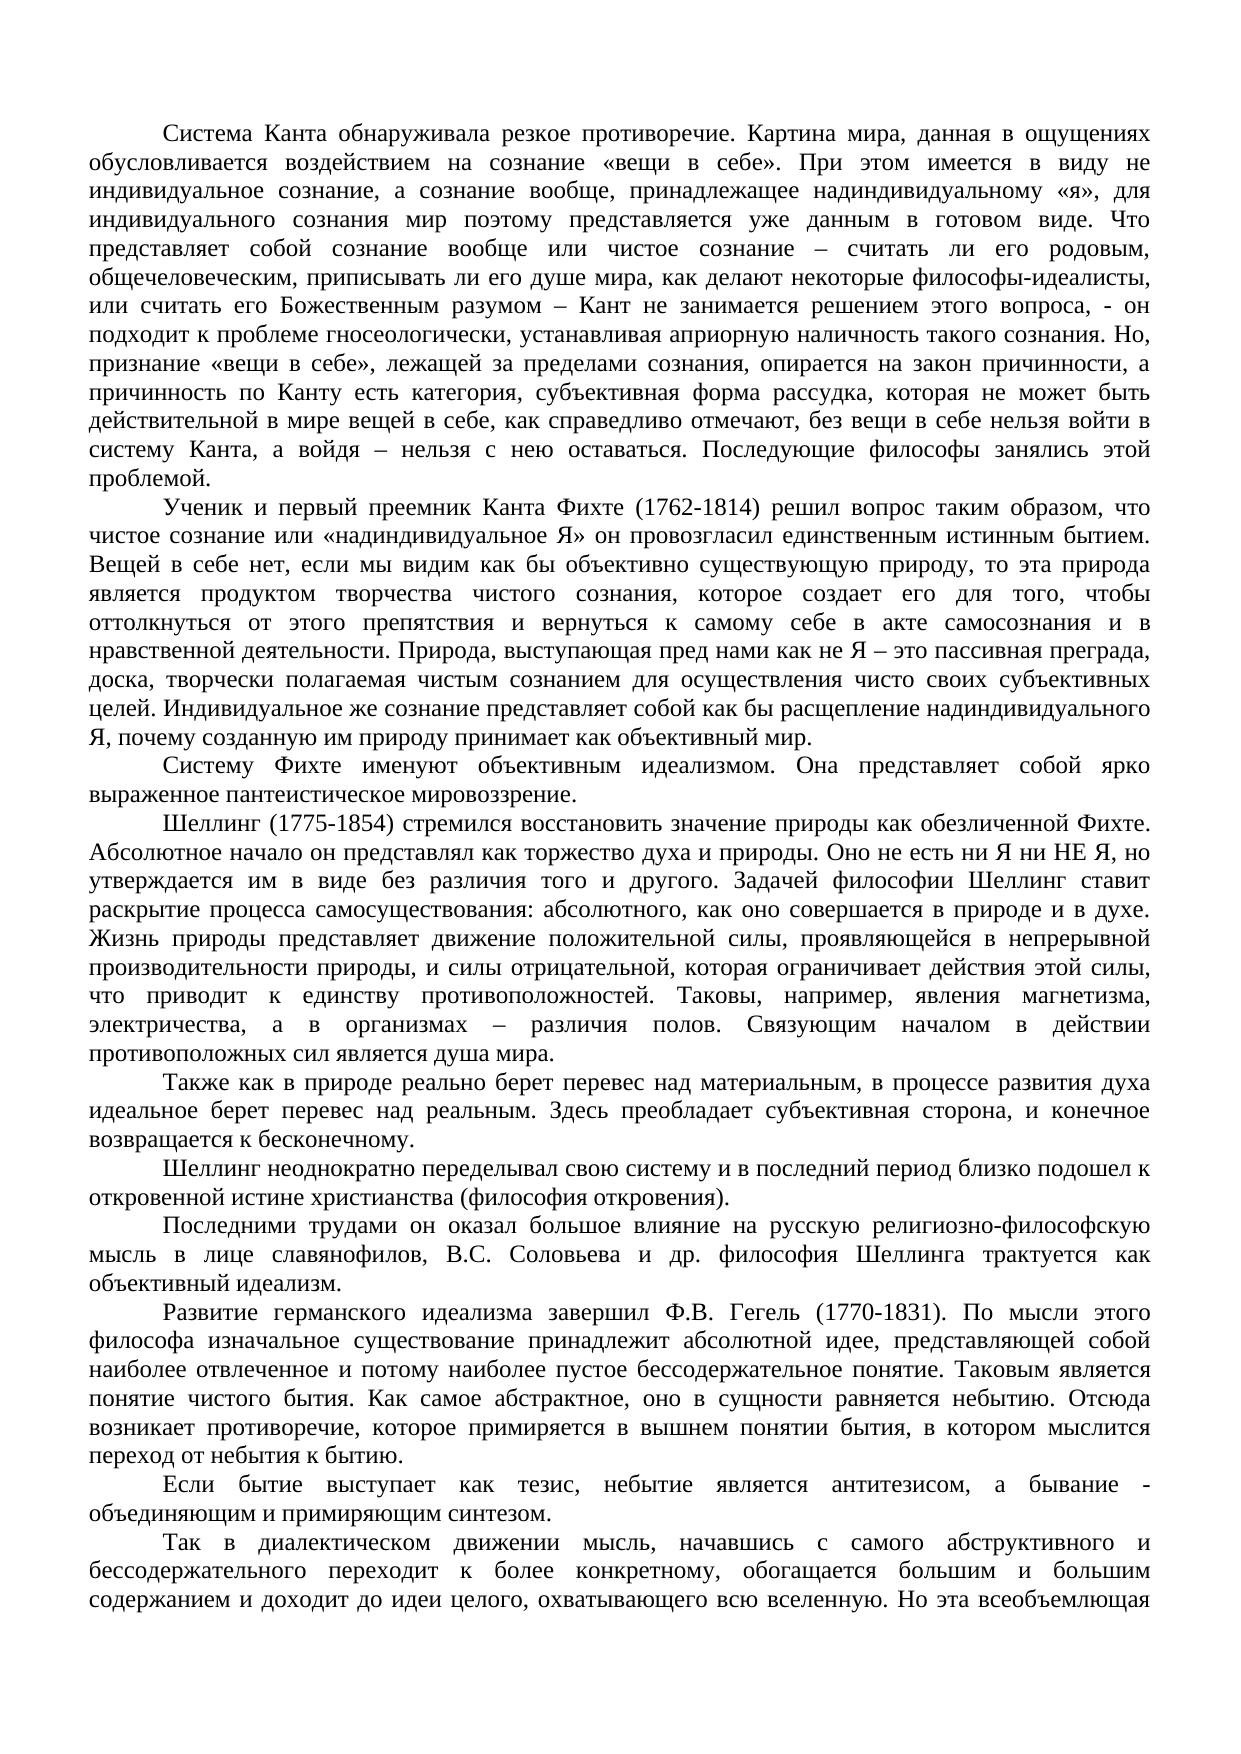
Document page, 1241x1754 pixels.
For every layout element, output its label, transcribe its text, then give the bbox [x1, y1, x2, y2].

text Система Канта обнаруживала резкое противоречие. Картина мира, данная в ощущениях обусловливается воздействием на сознание «вещи в себе». При этом имеется в виду не индивидуальное сознание, а сознание вообще, принадлежащее надиндивидуальному «я», для индивидуального сознания мир поэтому представляется уже данным в готовом виде. Что представляет собой сознание вообще или чистое сознание – считать ли его родовым, общечеловеческим, приписывать ли его душе мира, как делают некоторые философы-идеалисты, или считать его Божественным разумом – Кант не занимается решением этого вопроса, - он подходит к проблеме гносеологически, устанавливая априорную наличность такого сознания. Но, признание «вещи в себе», лежащей за пределами сознания, опирается на закон причинности, а причинность по Канту есть категория, субъективная форма рассудка, которая не может быть действительной в мире вещей в себе, как справедливо отмечают, без вещи в себе нельзя войти в систему Канта, а войдя – нельзя с нею оставаться. Последующие философы занялись этой проблемой. [89, 118, 1152, 492]
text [89, 1527, 1152, 1613]
text Развитие германского идеализма завершил Ф.В. Гегель (1770-1831). По мысли этого философа изначальное существование принадлежит абсолютной идее, представляющей собой наиболее отвлеченное и потому наиболее пустое бессодержательное понятие. Таковым является понятие чистого бытия. Как самое абстрактное, оно в сущности равняется небытию. Отсюда возникает противоречие, которое примиряется в вышнем понятии бытия, в котором мыслится переход от небытия к бытию. [89, 1297, 1152, 1469]
text Если бытие выступает как тезис, небытие является антитезисом, а бывание - объединяющим и примиряющим синтезом. [89, 1469, 1152, 1527]
text Шеллинг неоднократно переделывал свою систему и в последний период близко подошел к откровенной истине христианства (философия откровения). [89, 1153, 1152, 1211]
text Ученик и первый преемник Канта Фихте (1762-1814) решил вопрос таким образом, что чистое сознание или «надиндивидуальное Я» он провозгласил единственным истинным бытием. Вещей в себе нет, если мы видим как бы объективно существующую природу, то эта природа является продуктом творчества чистого сознания, которое создает его для того, чтобы оттолкнуться от этого препятствия и вернуться к самому себе в акте самосознания и в нравственной деятельности. Природа, выступающая пред нами как не Я – это пассивная преграда, доска, творчески полагаемая чистым сознанием для осуществления чисто своих субъективных целей. Индивидуальное же сознание представляет собой как бы расщепление надиндивидуального Я, почему созданную им природу принимает как объективный мир. [89, 492, 1152, 751]
text Шеллинг (1775-1854) стремился восстановить значение природы как обезличенной Фихте. Абсолютное начало он представлял как торжество духа и природы. Оно не есть ни Я ни НЕ Я, но утверждается им в виде без различия того и другого. Задачей философии Шеллинг ставит раскрытие процесса самосуществования: абсолютного, как оно совершается в природе и в духе. Жизнь природы представляет движение положительной силы, проявляющейся в непрерывной производительности природы, и силы отрицательной, которая ограничивает действия этой силы, что приводит к единству противоположностей. Таковы, например, явления магнетизма, электричества, а в организмах – различия полов. Связующим началом в действии противоположных сил является душа мира. [89, 808, 1152, 1067]
text Систему Фихте именуют объективным идеализмом. Она представляет собой ярко выраженное пантеистическое мировоззрение. [89, 751, 1152, 808]
text Последними трудами он оказал большое влияние на русскую религиозно-философскую мысль в лице славянофилов, В.С. Соловьева и др. философия Шеллинга трактуется как объективный идеализм. [89, 1211, 1152, 1297]
text Также как в природе реально берет перевес над материальным, в процессе развития духа идеальное берет перевес над реальным. Здесь преобладает субъективная сторона, и конечное возвращается к бесконечному. [89, 1067, 1152, 1153]
